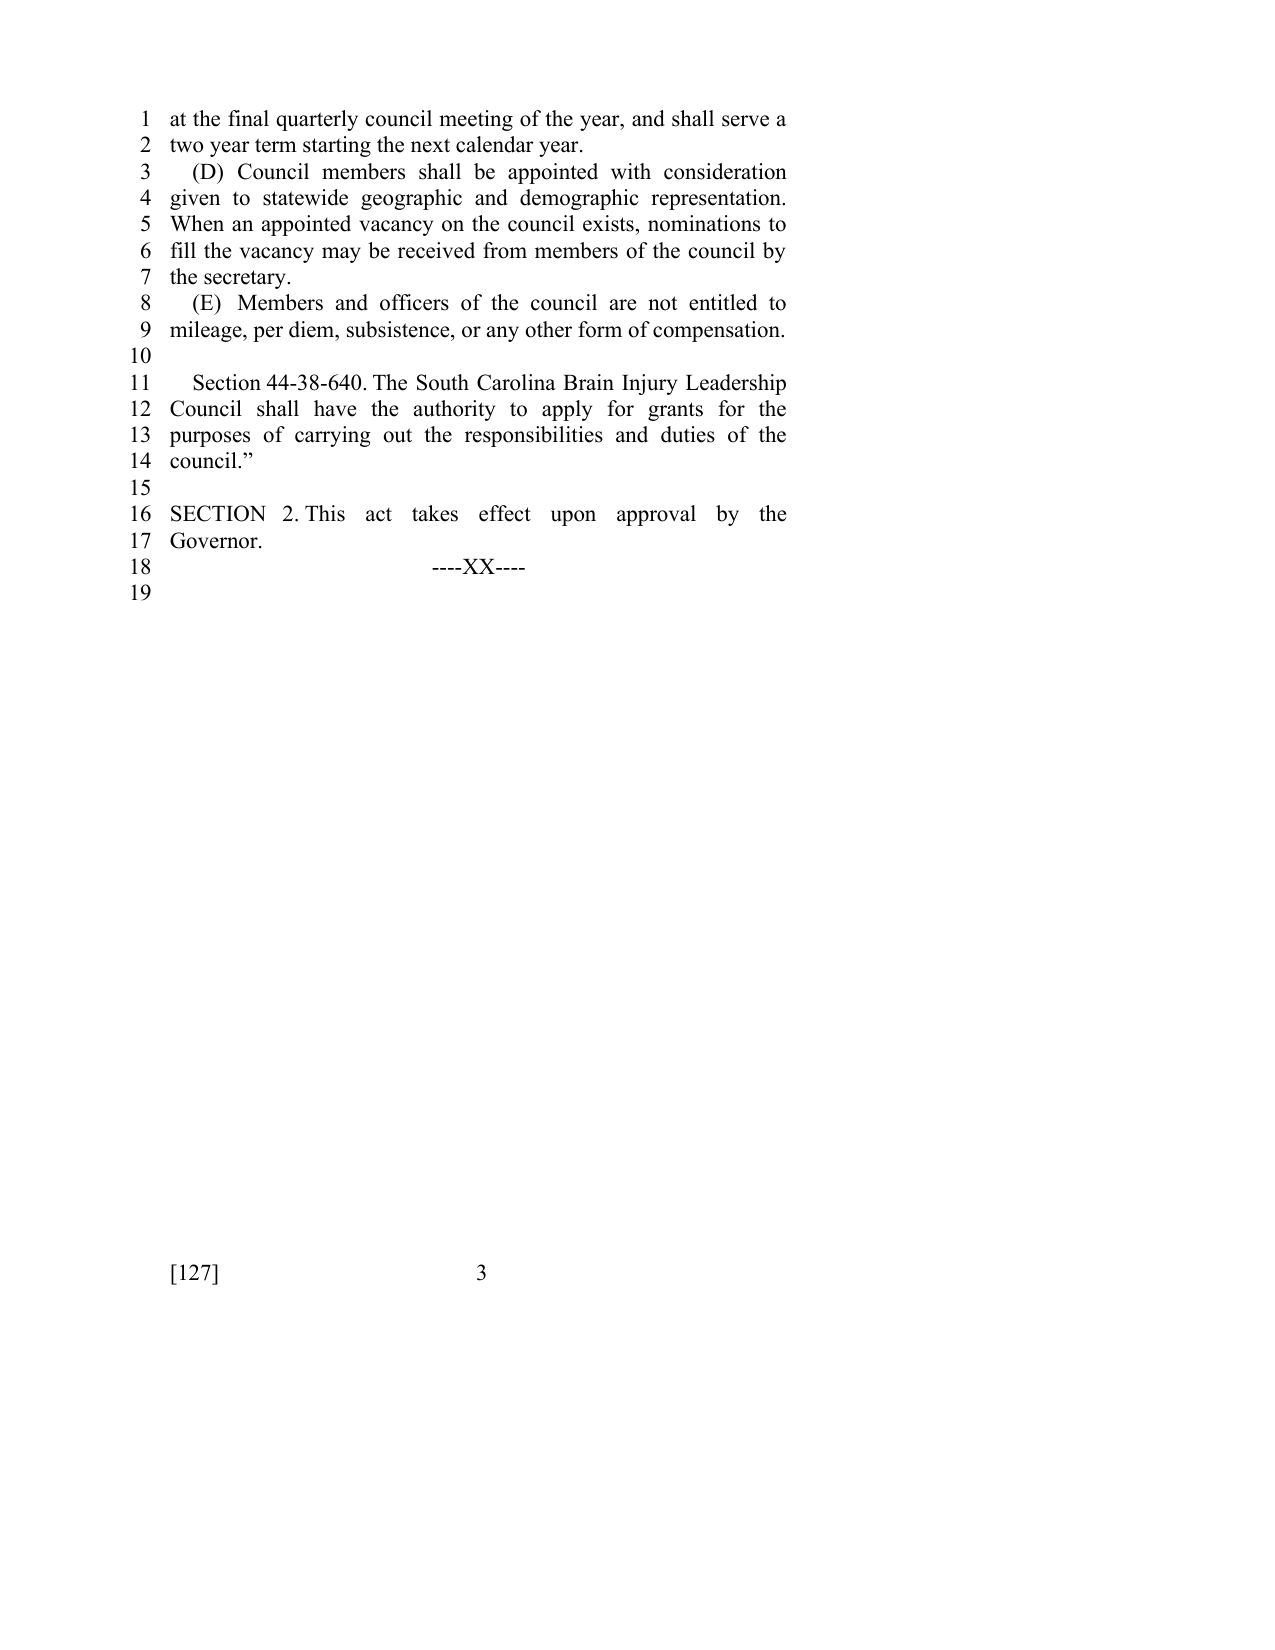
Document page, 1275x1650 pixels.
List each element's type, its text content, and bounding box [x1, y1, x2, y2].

text ----XX---- [169, 553, 787, 579]
text SECTION 2. This act takes effect upon approval by the Governor. [169, 500, 787, 553]
text Section 44-38-640. The South Carolina Brain Injury Leadership Council shall have the authority to apply for grants for the purposes of carrying out the responsibilities and duties of the council.” [169, 368, 787, 474]
text (D) Council members shall be appointed with consideration given to statewide geographic and demographic representation. When an appointed vacancy on the council exists, nominations to fill the vacancy may be received from members of the council by the secretary. [169, 158, 787, 289]
text (E) Members and officers of the council are not entitled to mileage, per diem, subsistence, or any other form of compensation. [169, 289, 787, 342]
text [169, 105, 787, 158]
